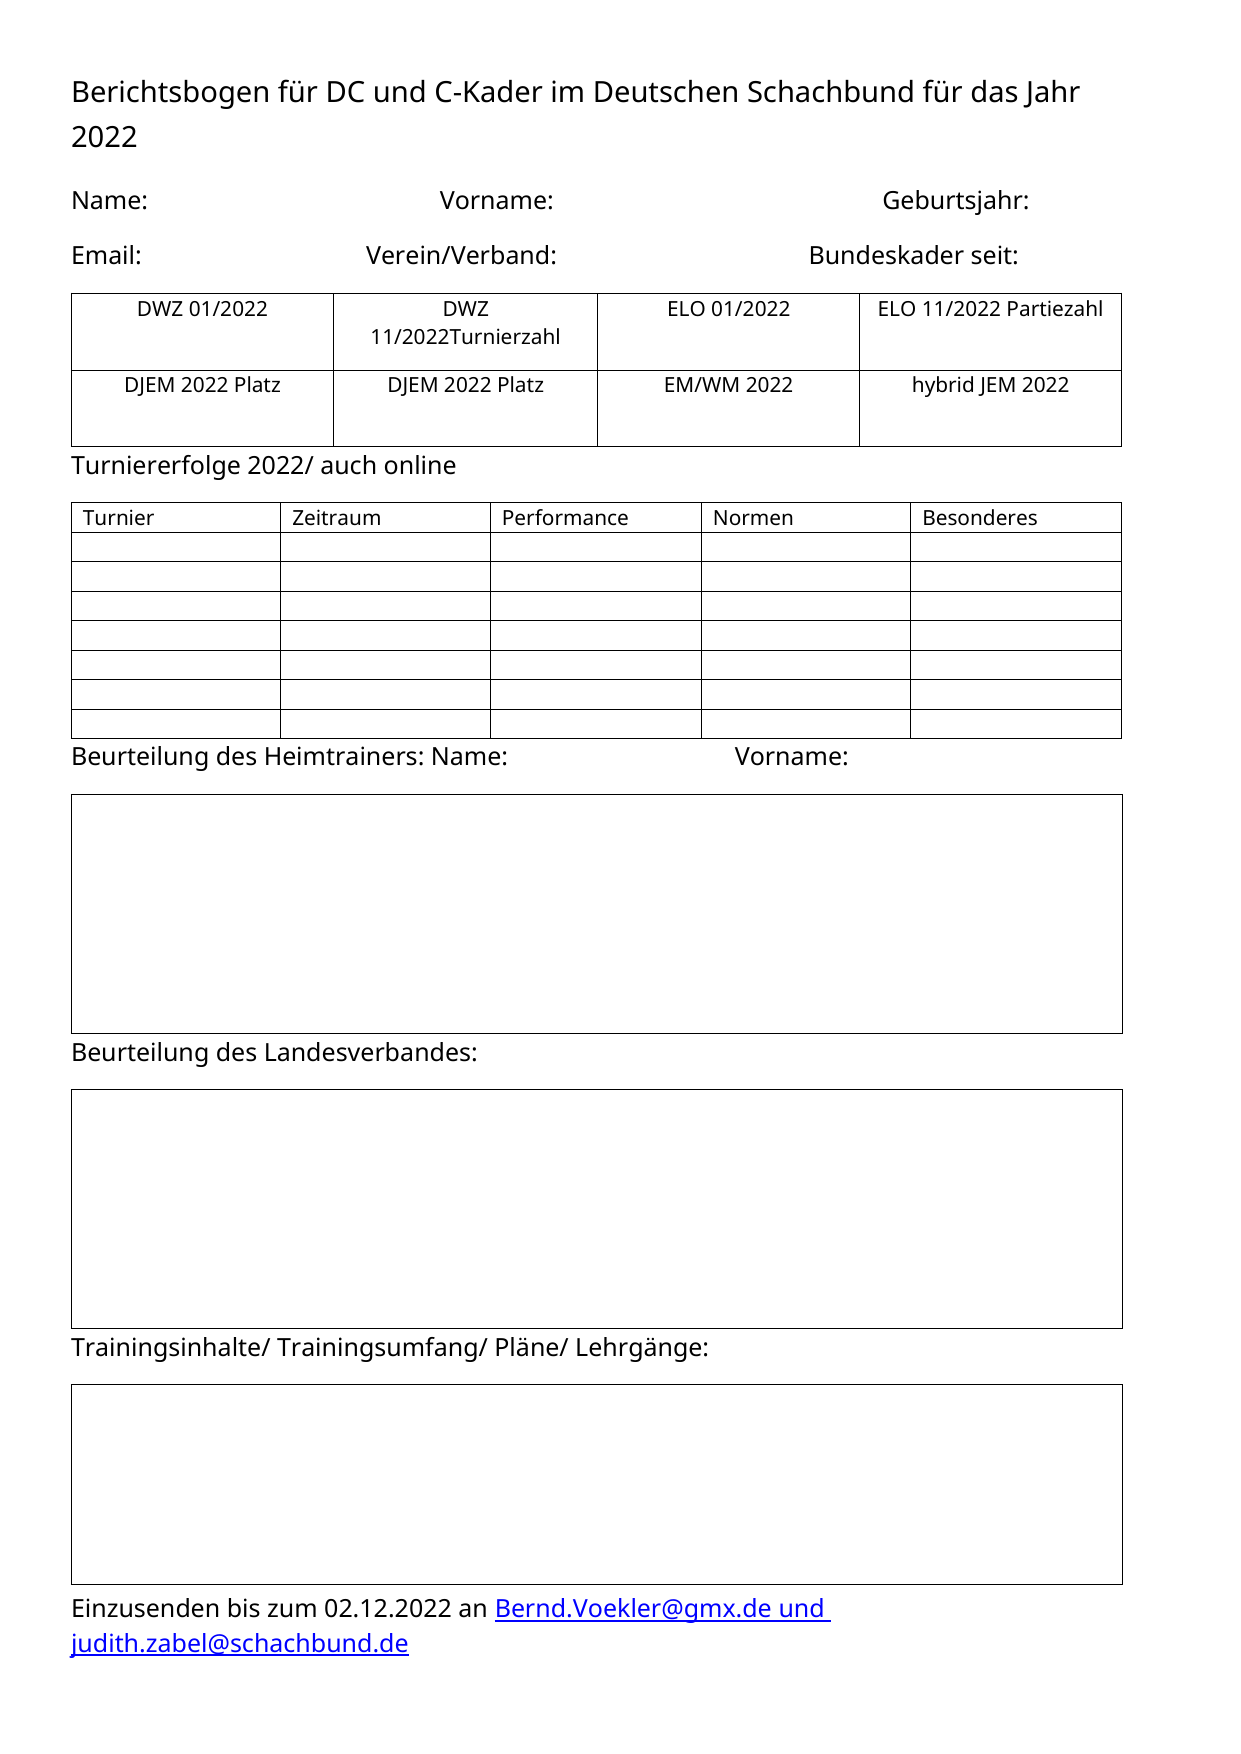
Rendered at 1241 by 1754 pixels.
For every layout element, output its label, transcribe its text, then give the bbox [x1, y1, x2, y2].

table_cell [491, 710, 701, 738]
text Beurteilung des Landesverbandes: [71, 1034, 1122, 1068]
table_cell [911, 621, 1121, 649]
table_cell [491, 621, 701, 649]
table_cell [911, 680, 1121, 708]
table_cell [702, 562, 910, 591]
table_header Normen [702, 503, 910, 532]
table_cell [72, 710, 280, 738]
table_cell DJEM 2022 Platz [334, 371, 597, 446]
table_cell [702, 533, 910, 561]
table_header Performance [491, 503, 701, 532]
table_cell [72, 533, 280, 561]
table_header [72, 795, 1122, 1033]
text Beurteilung des Heimtrainers: Name: Vorname: [71, 739, 1122, 773]
table_cell EM/WM 2022 [598, 371, 859, 446]
text Email: Verein/Verband: Bundeskader seit: [71, 238, 1122, 272]
table_header [72, 1090, 1122, 1328]
text Trainingsinhalte/ Trainingsumfang/ Pläne/ Lehrgänge: [71, 1329, 1122, 1363]
table_cell DJEM 2022 Platz [72, 371, 333, 446]
table_cell [281, 621, 490, 649]
table_cell [491, 680, 701, 708]
table_header Besonderes [911, 503, 1121, 532]
table_cell [911, 592, 1121, 620]
table_cell [72, 651, 280, 679]
table_cell [491, 533, 701, 561]
table_header Turnier [72, 503, 280, 532]
text Name: Vorname: Geburtsjahr: [71, 183, 1122, 217]
table_cell [281, 680, 490, 708]
table_cell [911, 533, 1121, 561]
table_header Zeitraum [281, 503, 490, 532]
text Turniererfolge 2022/ auch online [71, 447, 1122, 481]
table_cell [491, 651, 701, 679]
table_header ELO 01/2022 [598, 294, 859, 369]
table_cell [702, 680, 910, 708]
table_cell [72, 592, 280, 620]
text Berichtsbogen für DC und C-Kader im Deutschen Schachbund für das Jahr 2022 [71, 71, 1122, 156]
table_cell [491, 562, 701, 591]
table_header DWZ 11/2022Turnierzahl [334, 294, 597, 369]
table_header [72, 1385, 1122, 1584]
table_cell [281, 651, 490, 679]
table_cell [911, 710, 1121, 738]
table_cell [72, 621, 280, 649]
table_cell [702, 621, 910, 649]
table_cell [281, 562, 490, 591]
table_cell [281, 533, 490, 561]
table_cell [281, 592, 490, 620]
table_cell [702, 710, 910, 738]
table_cell [281, 710, 490, 738]
table_cell [72, 680, 280, 708]
table_cell [491, 592, 701, 620]
table_cell [72, 562, 280, 591]
table_header ELO 11/2022 Partiezahl [860, 294, 1121, 369]
table_cell hybrid JEM 2022 [860, 371, 1121, 446]
table_cell [911, 651, 1121, 679]
table_cell [702, 592, 910, 620]
table_cell [702, 651, 910, 679]
table_header DWZ 01/2022 [72, 294, 333, 369]
table_cell [911, 562, 1121, 591]
